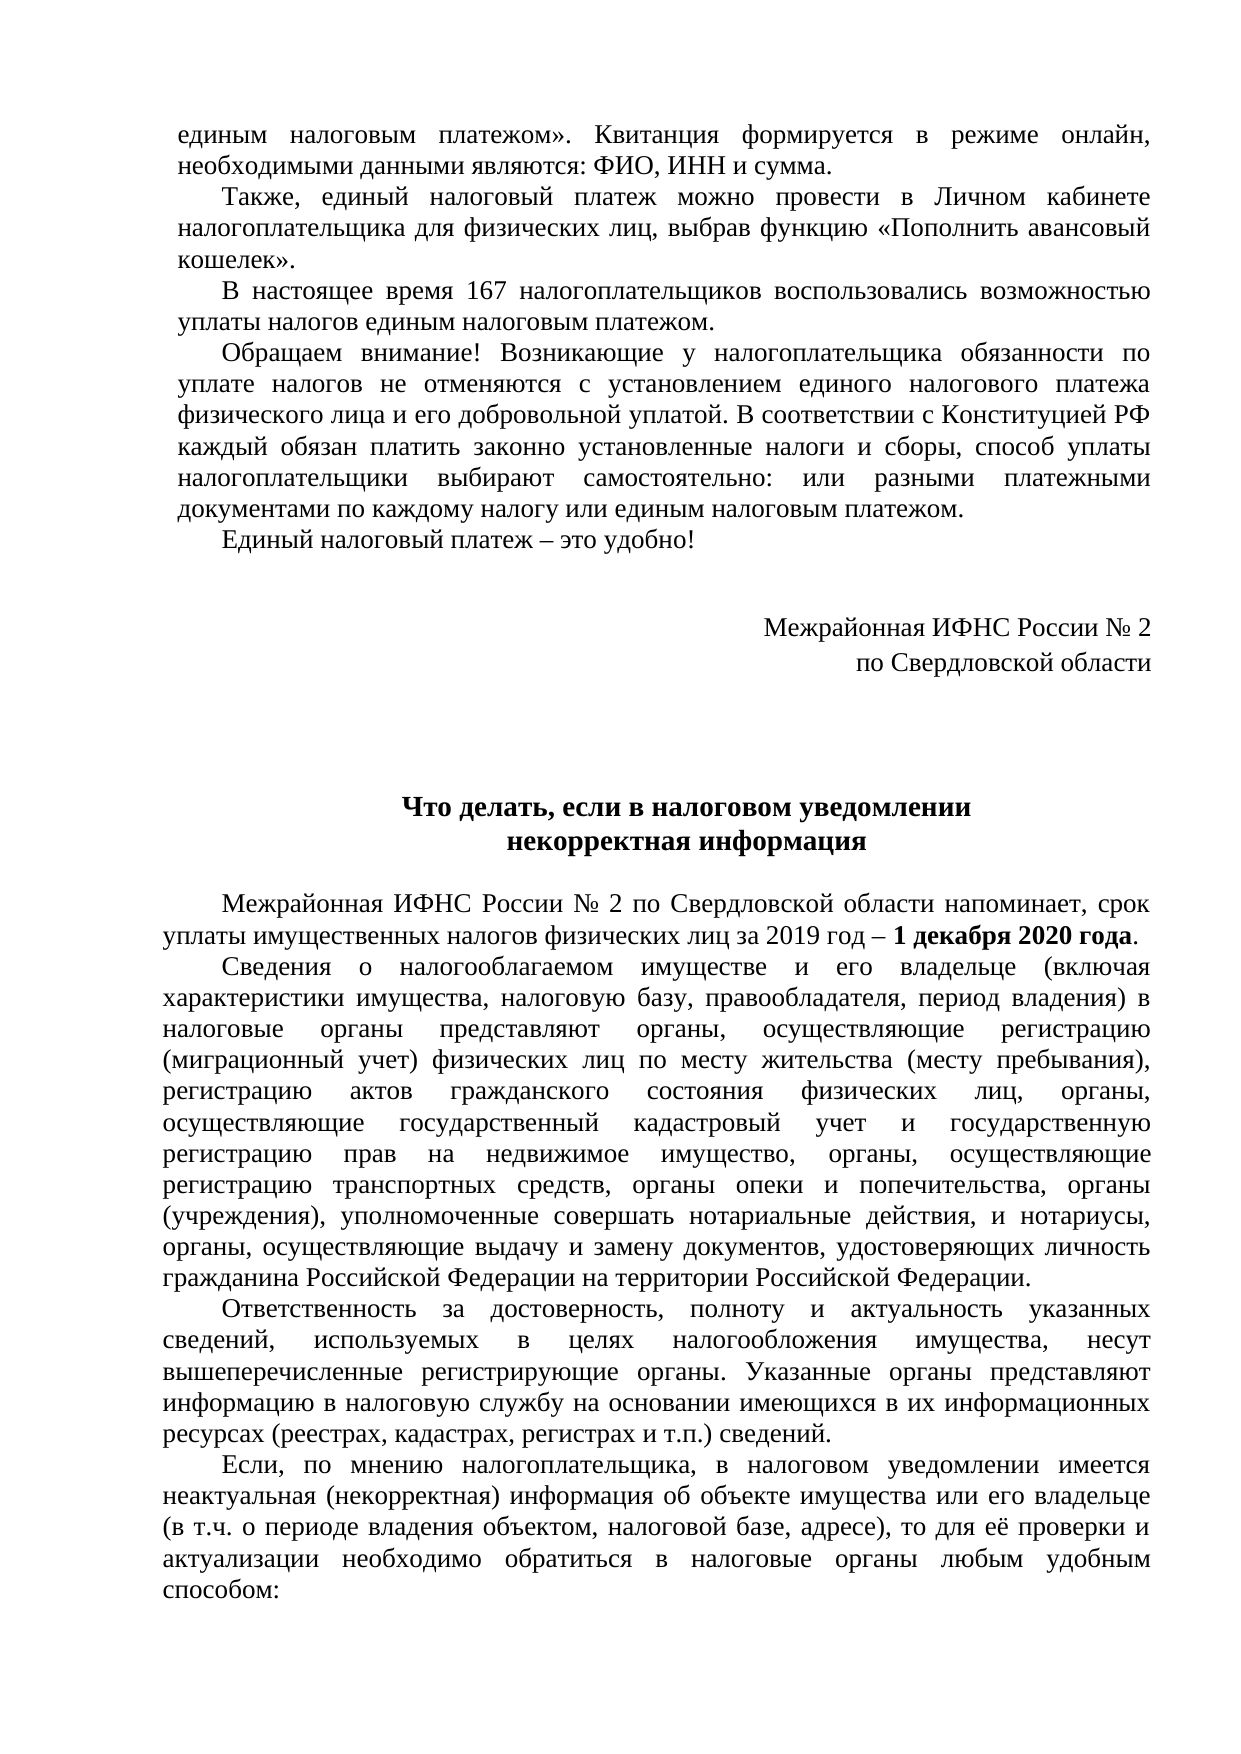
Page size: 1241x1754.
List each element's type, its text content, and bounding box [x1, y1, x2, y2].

text Также, единый налоговый платеж можно провести в Личном кабинете налогоплательщика для физических лиц, выбрав функцию «Пополнить авансовый кошелек». [177, 180, 1152, 274]
text Сведения о налогооблагаемом имуществе и его владельце (включая характеристики имущества, налоговую базу, правообладателя, период владения) в налоговые органы представляют органы, осуществляющие регистрацию (миграционный учет) физических лиц по месту жительства (месту пребывания), регистрацию актов гражданского состояния физических лиц, органы, осуществляющие государственный кадастровый учет и государственную регистрацию прав на недвижимое имущество, органы, осуществляющие регистрацию транспортных средств, органы опеки и попечительства, органы (учреждения), уполномоченные совершать нотариальные действия, и нотариусы, органы, осуществляющие выдачу и замену документов, удостоверяющих личность гражданина Российской Федерации на территории Российской Федерации. [162, 950, 1152, 1292]
text по Свердловской области [177, 646, 1152, 678]
text Обращаем внимание! Возникающие у налогоплательщика обязанности по уплате налогов не отменяются с установлением единого налогового платежа физического лица и его добровольной уплатой. В соответствии с Конституцией РФ каждый обязан платить законно установленные налоги и сборы, способ уплаты налогоплательщики выбирают самостоятельно: или разными платежными документами по каждому налогу или единым налоговым платежом. [177, 336, 1152, 523]
text некорректная информация [162, 823, 1152, 856]
text Ответственность за достоверность, полноту и актуальность указанных сведений, используемых в целях налогообложения имущества, несут вышеперечисленные регистрирующие органы. Указанные органы представляют информацию в налоговую службу на основании имеющихся в их информационных ресурсах (реестрах, кадастрах, регистрах и т.п.) сведений. [162, 1292, 1152, 1448]
text Что делать, если в налоговом уведомлении [162, 789, 1152, 823]
text Единый налоговый платеж – это удобно! [177, 523, 1152, 554]
text Если, по мнению налогоплательщика, в налоговом уведомлении имеется неактуальная (некорректная) информация об объекте имущества или его владельце (в т.ч. о периоде владения объектом, налоговой базе, адресе), то для её проверки и актуализации необходимо обратиться в налоговые органы любым удобным способом: [162, 1448, 1152, 1604]
text Межрайонная ИФНС России № 2 по Свердловской области напоминает, срок уплаты имущественных налогов физических лиц за 2019 год – 1 декабря 2020 года. [162, 888, 1152, 950]
text Межрайонная ИФНС России № 2 [177, 611, 1152, 642]
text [177, 118, 1152, 180]
text В настоящее время 167 налогоплательщиков воспользовались возможностью уплаты налогов единым налоговым платежом. [177, 274, 1152, 336]
